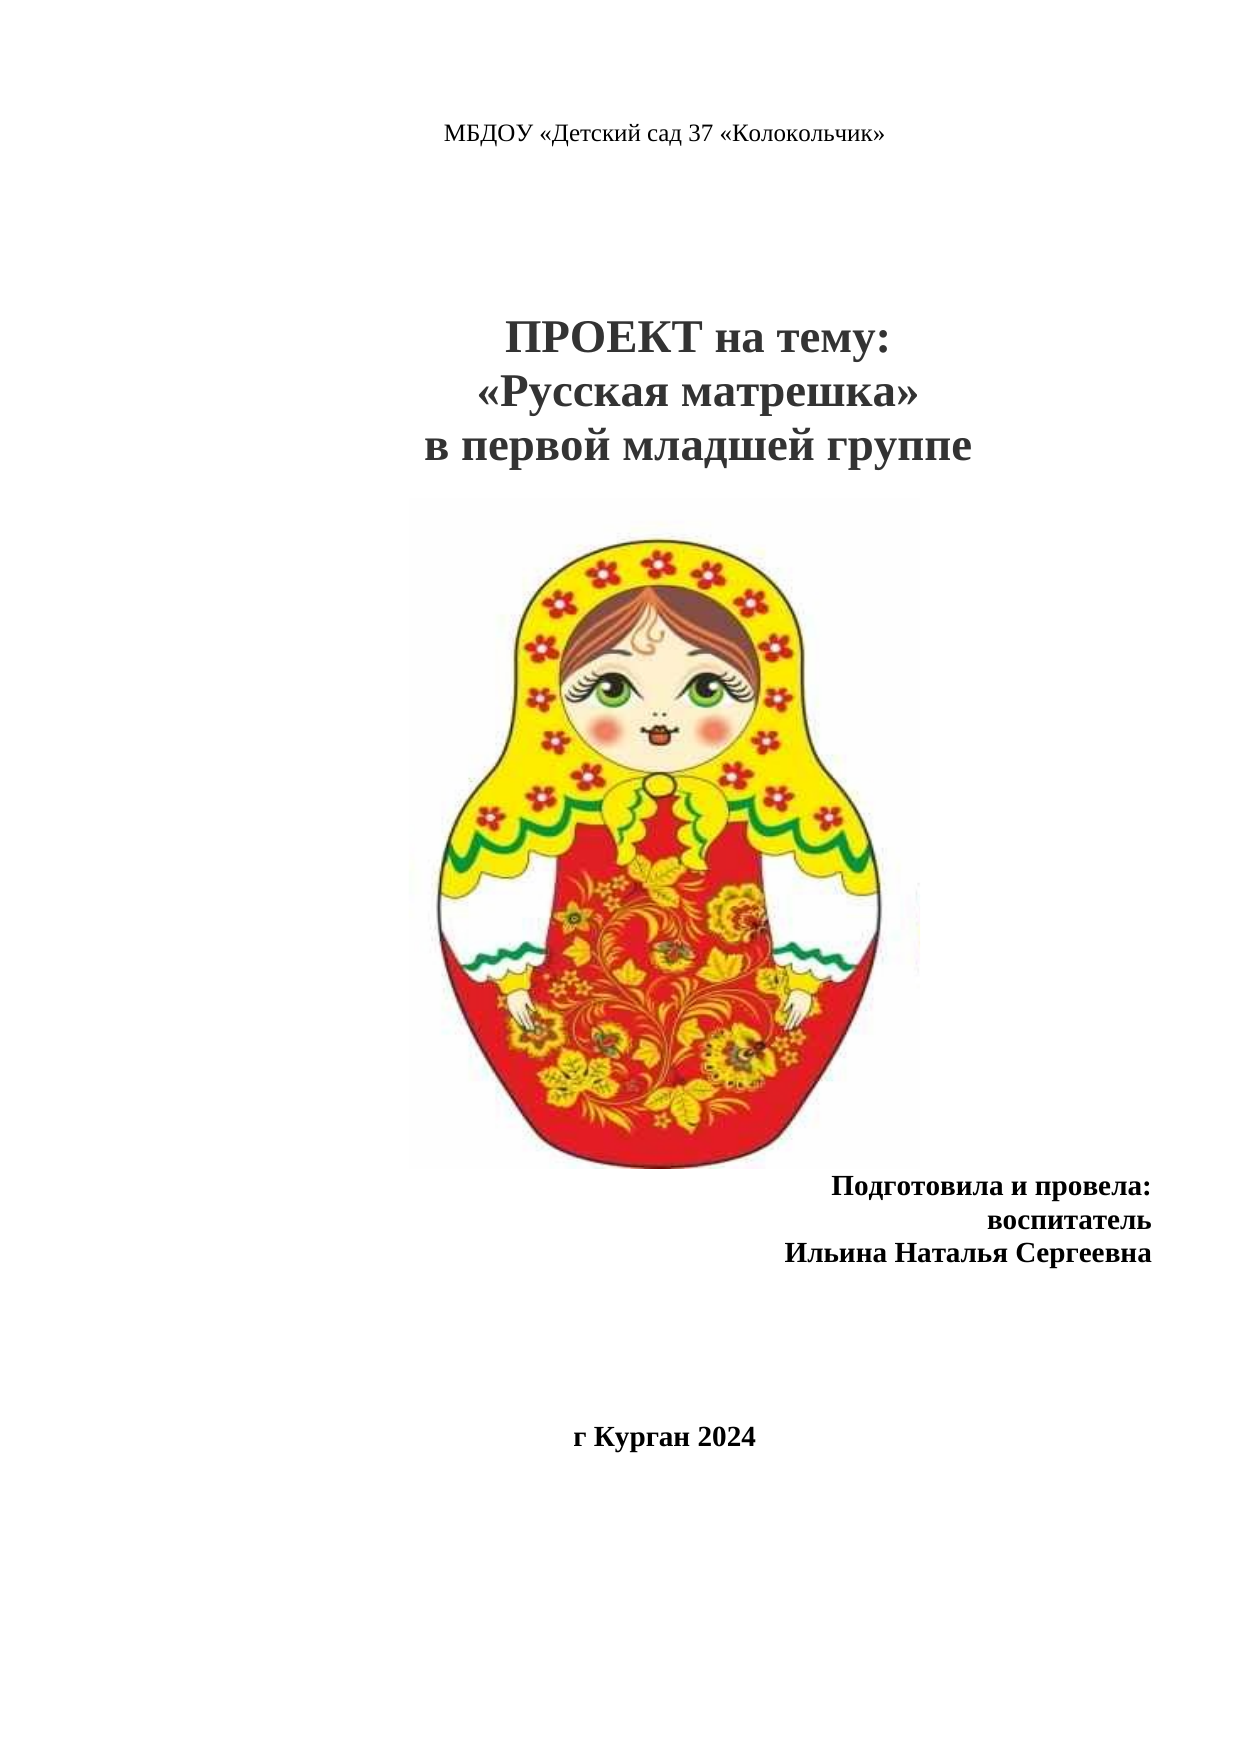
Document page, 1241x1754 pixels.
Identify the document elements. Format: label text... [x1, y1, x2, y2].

subtitle ПРОЕКТ на тему: [244, 308, 1152, 362]
text МБДОУ «Детский сад 37 «Колокольчик» [177, 118, 1152, 147]
text Подготовила и провела: [177, 1168, 1152, 1202]
text г Курган 2024 [177, 1419, 1152, 1452]
picture [408, 498, 921, 1169]
subtitle в первой младшей группе [244, 416, 1152, 470]
subtitle «Русская матрешка» [244, 362, 1152, 416]
text Ильина Наталья Сергеевна [177, 1236, 1152, 1269]
text воспитатель [177, 1202, 1152, 1236]
